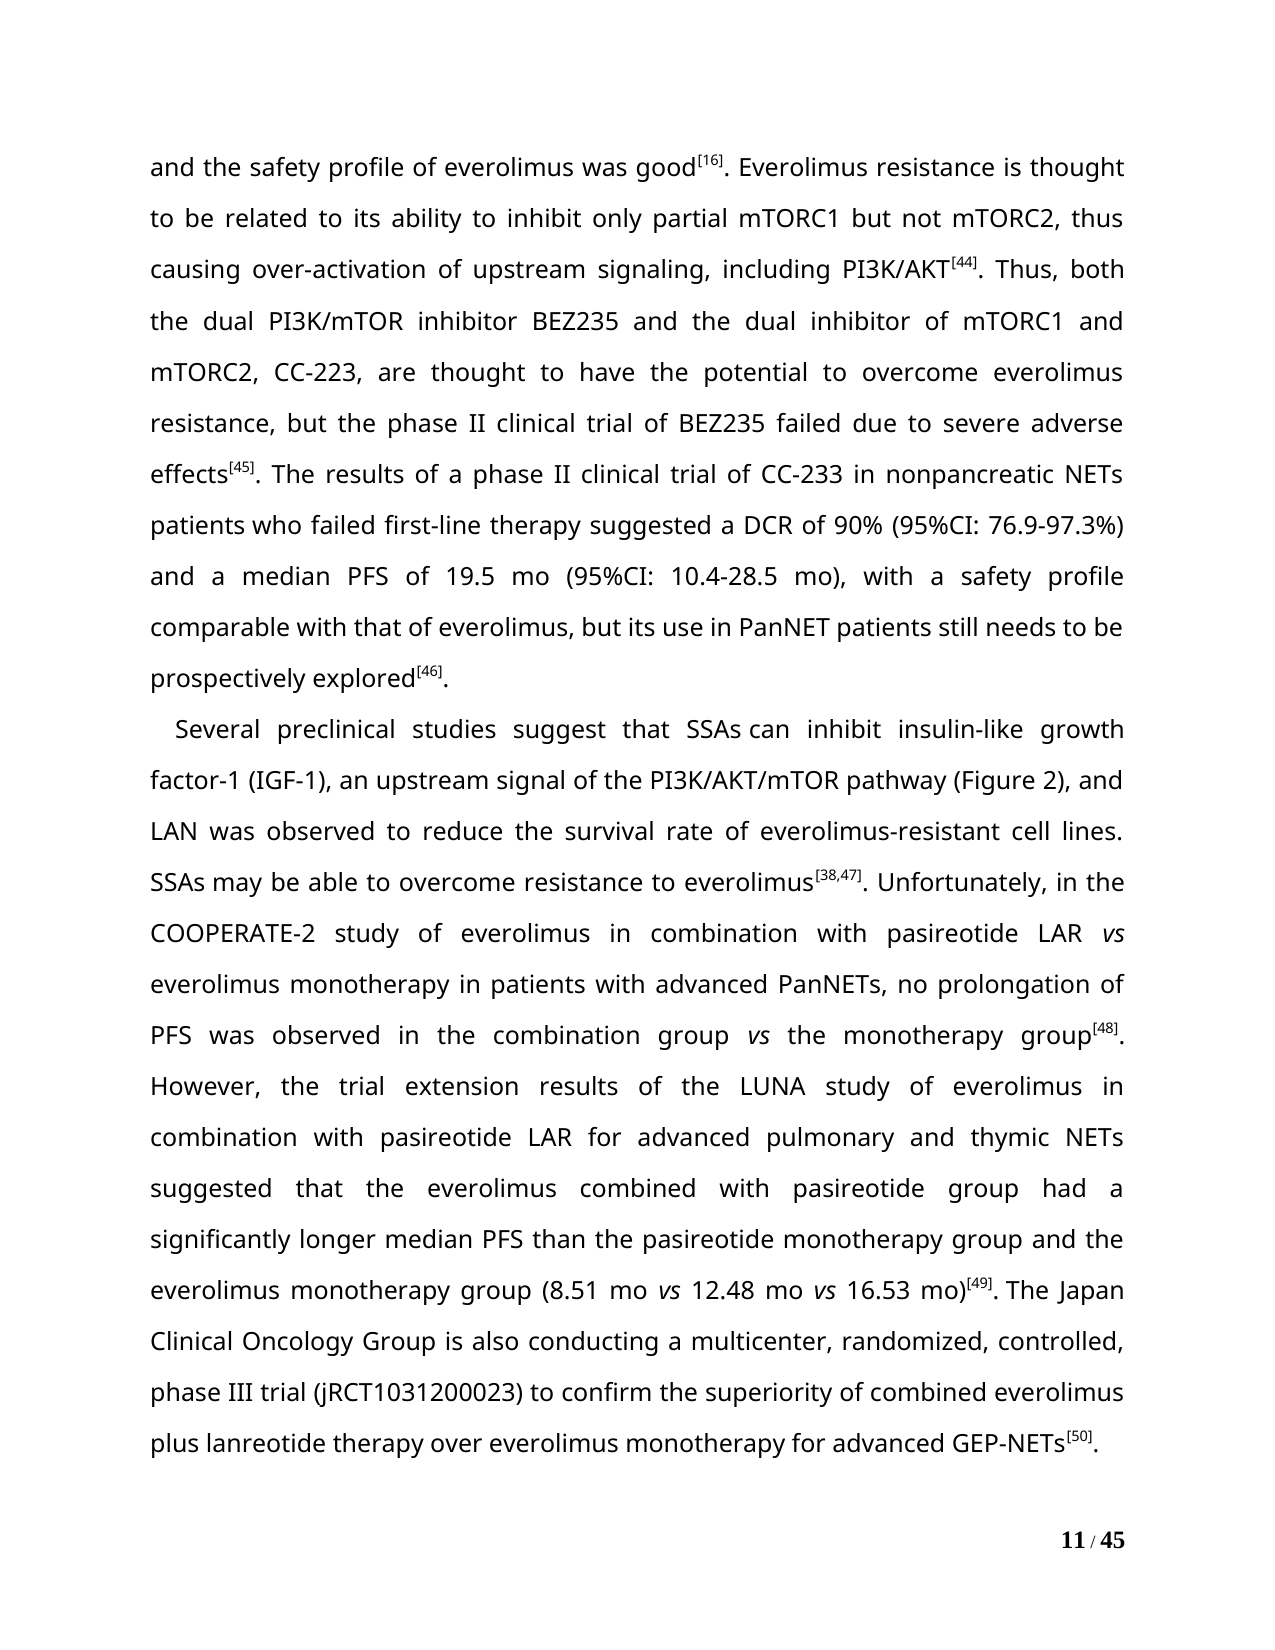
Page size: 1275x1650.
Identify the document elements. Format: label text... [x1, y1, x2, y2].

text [150, 150, 1125, 694]
text Several preclinical studies suggest that SSAs can inhibit insulin-like growth factor-1 (IGF-1), an upstream signal of the PI3K/AKT/mTOR pathway (Figure 2), and LAN was observed to reduce the survival rate of everolimus-resistant cell lines. SSAs may be able to overcome resistance to everolimus[38,47]. Unfortunately, in the COOPERATE-2 study of everolimus in combination with pasireotide LAR vs everolimus monotherapy in patients with advanced PanNETs, no prolongation of PFS was observed in the combination group vs the monotherapy group[48]. However, the trial extension results of the LUNA study of everolimus in combination with pasireotide LAR for advanced pulmonary and thymic NETs suggested that the everolimus combined with pasireotide group had a significantly longer median PFS than the pasireotide monotherapy group and the everolimus monotherapy group (8.51 mo vs 12.48 mo vs 16.53 mo)[49]. The Japan Clinical Oncology Group is also conducting a multicenter, randomized, controlled, phase III trial (jRCT1031200023) to confirm the superiority of combined everolimus plus lanreotide therapy over everolimus monotherapy for advanced GEP-NETs[50]. [150, 711, 1125, 1460]
